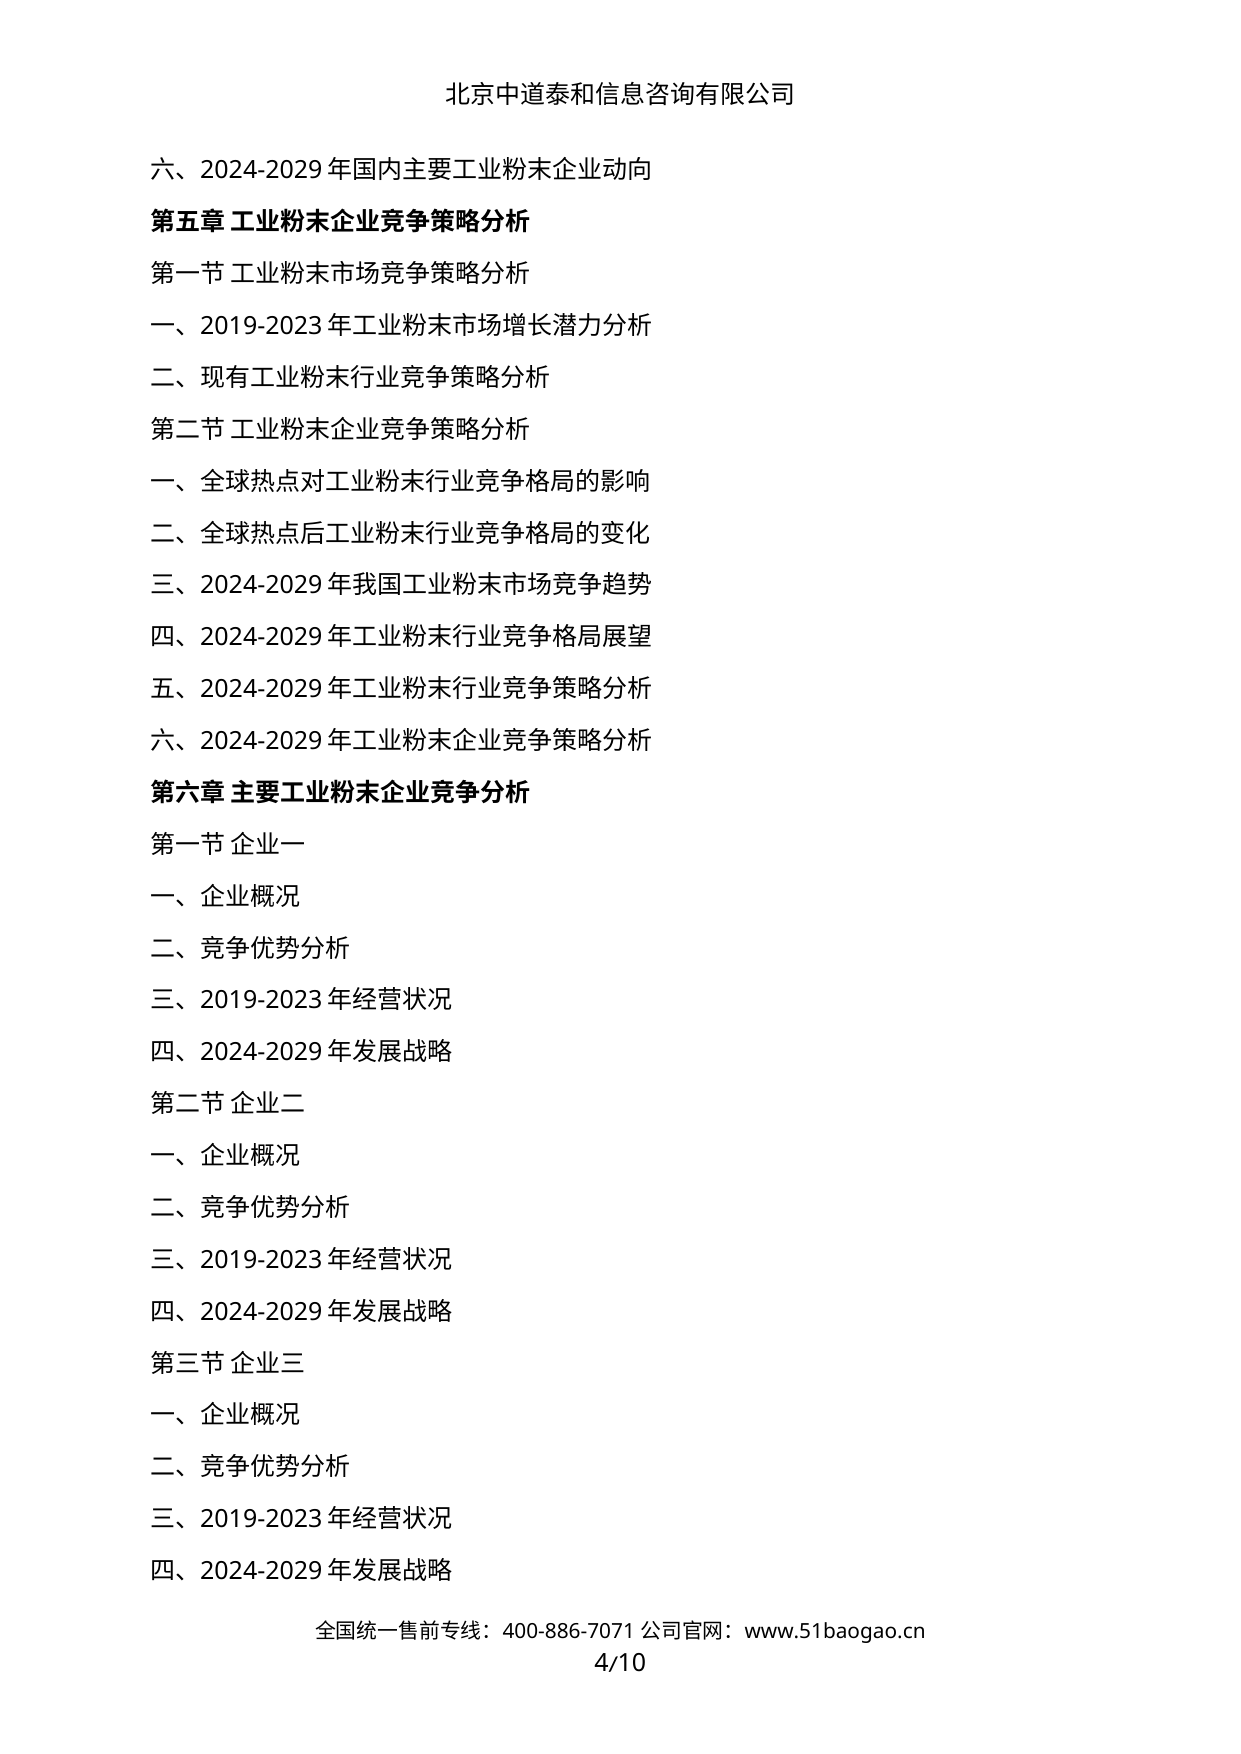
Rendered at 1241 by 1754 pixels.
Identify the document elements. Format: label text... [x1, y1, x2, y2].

text 二、竞争优势分析 [150, 1187, 1090, 1224]
text 第二节 工业粉末企业竞争策略分析 [150, 409, 1090, 446]
text 三、2019-2023年经营状况 [150, 1239, 1090, 1276]
text 一、企业概况 [150, 1395, 1090, 1431]
text 三、2019-2023年经营状况 [150, 980, 1090, 1016]
text 二、现有工业粉末行业竞争策略分析 [150, 357, 1090, 394]
text 二、全球热点后工业粉末行业竞争格局的变化 [150, 513, 1090, 549]
text 四、2024-2029年发展战略 [150, 1551, 1090, 1587]
text 第六章 主要工业粉末企业竞争分析 [150, 772, 1090, 809]
text 五、2024-2029年工业粉末行业竞争策略分析 [150, 669, 1090, 705]
text 一、2019-2023年工业粉末市场增长潜力分析 [150, 306, 1090, 342]
text 一、全球热点对工业粉末行业竞争格局的影响 [150, 461, 1090, 497]
text 第五章 工业粉末企业竞争策略分析 [150, 202, 1090, 238]
text 三、2024-2029年我国工业粉末市场竞争趋势 [150, 565, 1090, 601]
text 一、企业概况 [150, 1136, 1090, 1172]
text 三、2019-2023年经营状况 [150, 1499, 1090, 1535]
text 四、2024-2029年发展战略 [150, 1291, 1090, 1327]
text 六、2024-2029年工业粉末企业竞争策略分析 [150, 721, 1090, 757]
text 二、竞争优势分析 [150, 1447, 1090, 1483]
text 六、2024-2029年国内主要工业粉末企业动向 [150, 150, 1090, 186]
text 一、企业概况 [150, 876, 1090, 912]
text 二、竞争优势分析 [150, 928, 1090, 964]
text 第一节 工业粉末市场竞争策略分析 [150, 254, 1090, 290]
text 四、2024-2029年工业粉末行业竞争格局展望 [150, 617, 1090, 653]
text 第一节 企业一 [150, 824, 1090, 861]
text 第二节 企业二 [150, 1084, 1090, 1120]
text 四、2024-2029年发展战略 [150, 1032, 1090, 1068]
text 第三节 企业三 [150, 1343, 1090, 1379]
